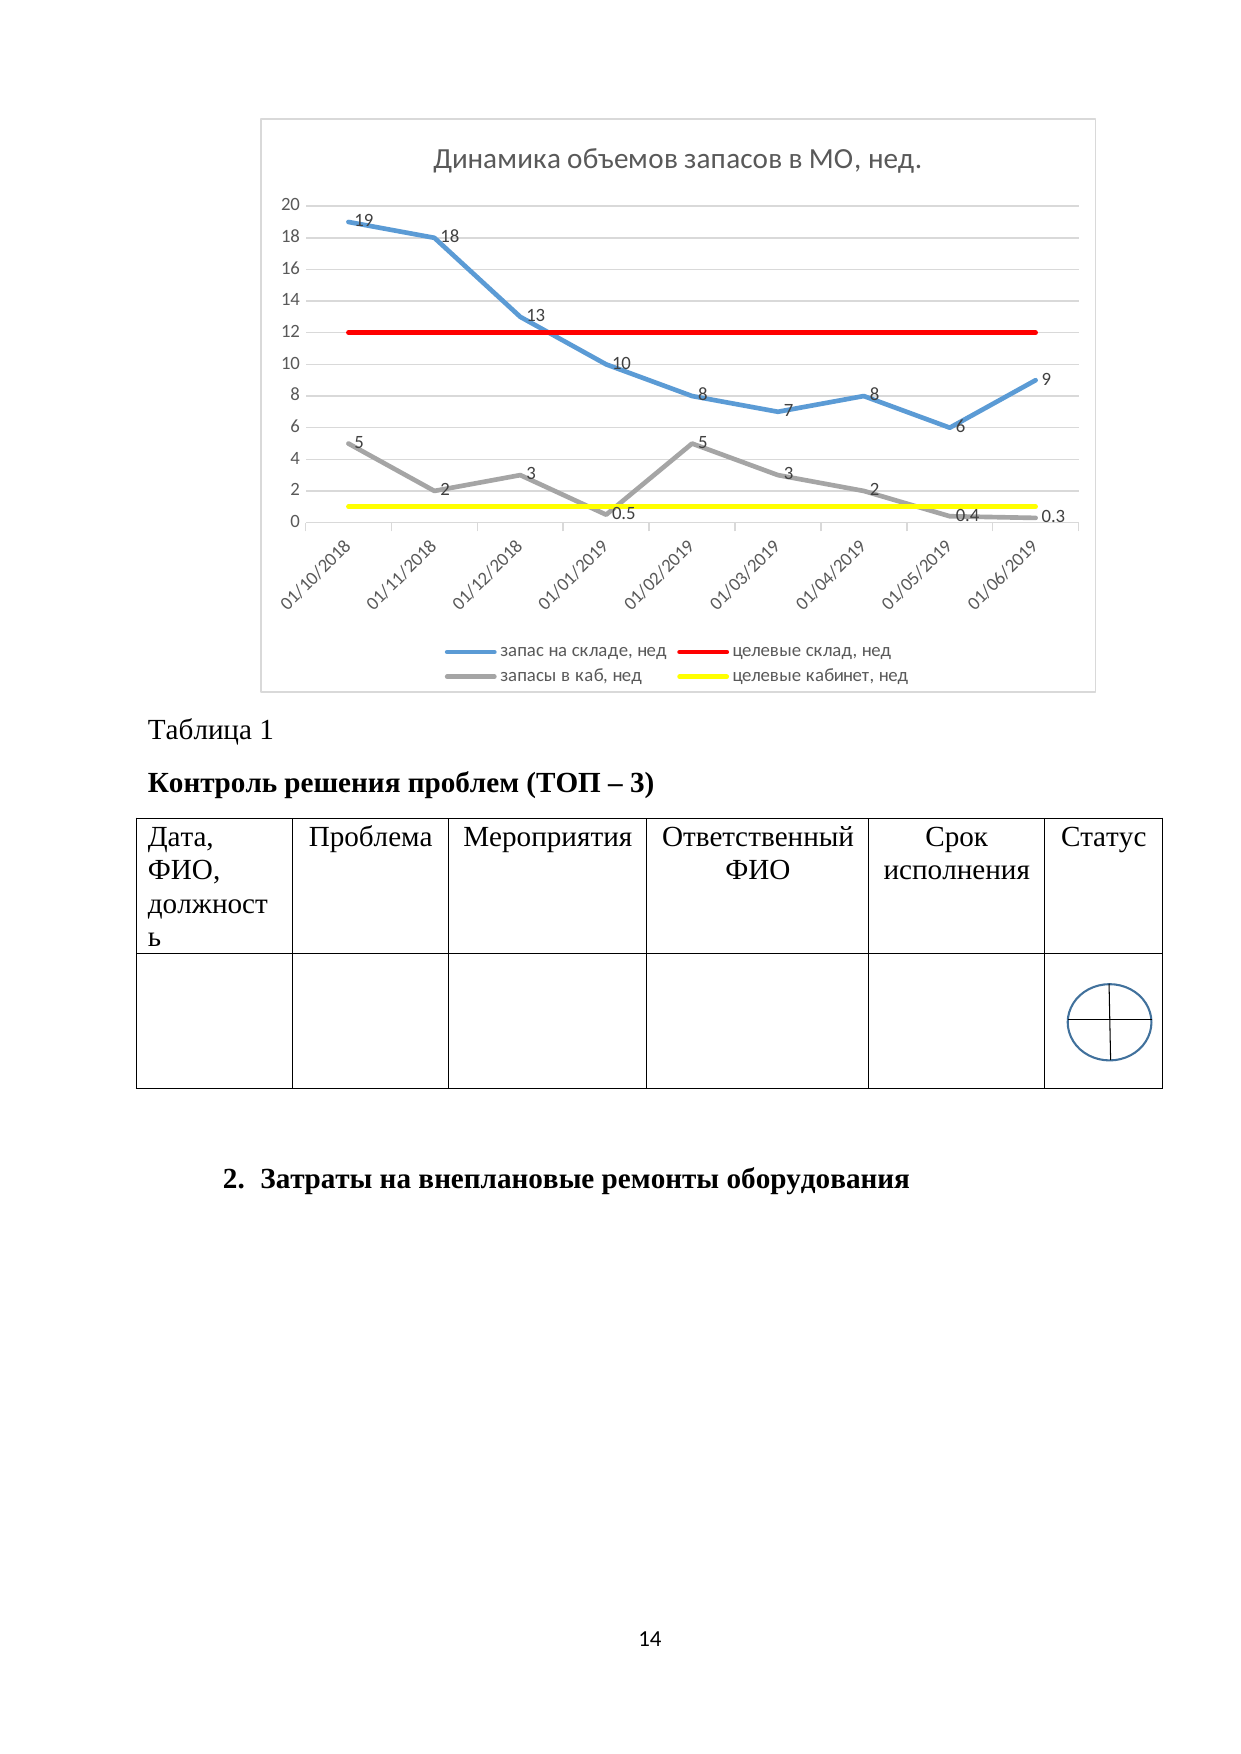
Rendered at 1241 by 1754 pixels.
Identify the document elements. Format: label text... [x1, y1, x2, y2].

table_cell [869, 954, 1044, 1088]
table_cell [647, 954, 868, 1088]
table_header Ответственный ФИО [647, 819, 868, 953]
table_cell [137, 954, 292, 1088]
text Таблица 1 [148, 712, 1152, 746]
table_cell [1045, 954, 1162, 1088]
table_cell [449, 954, 646, 1088]
table_header Дата, ФИО, должность [137, 819, 292, 953]
table_header Проблема [293, 819, 448, 953]
text Контроль решения проблем (ТОП – 3) [148, 765, 1152, 798]
table_header Срок исполнения [869, 819, 1044, 953]
table_cell [293, 954, 448, 1088]
table_header Статус [1045, 819, 1162, 953]
table_header Мероприятия [449, 819, 646, 953]
list Затраты на внеплановые ремонты оборудования [223, 1161, 1152, 1195]
